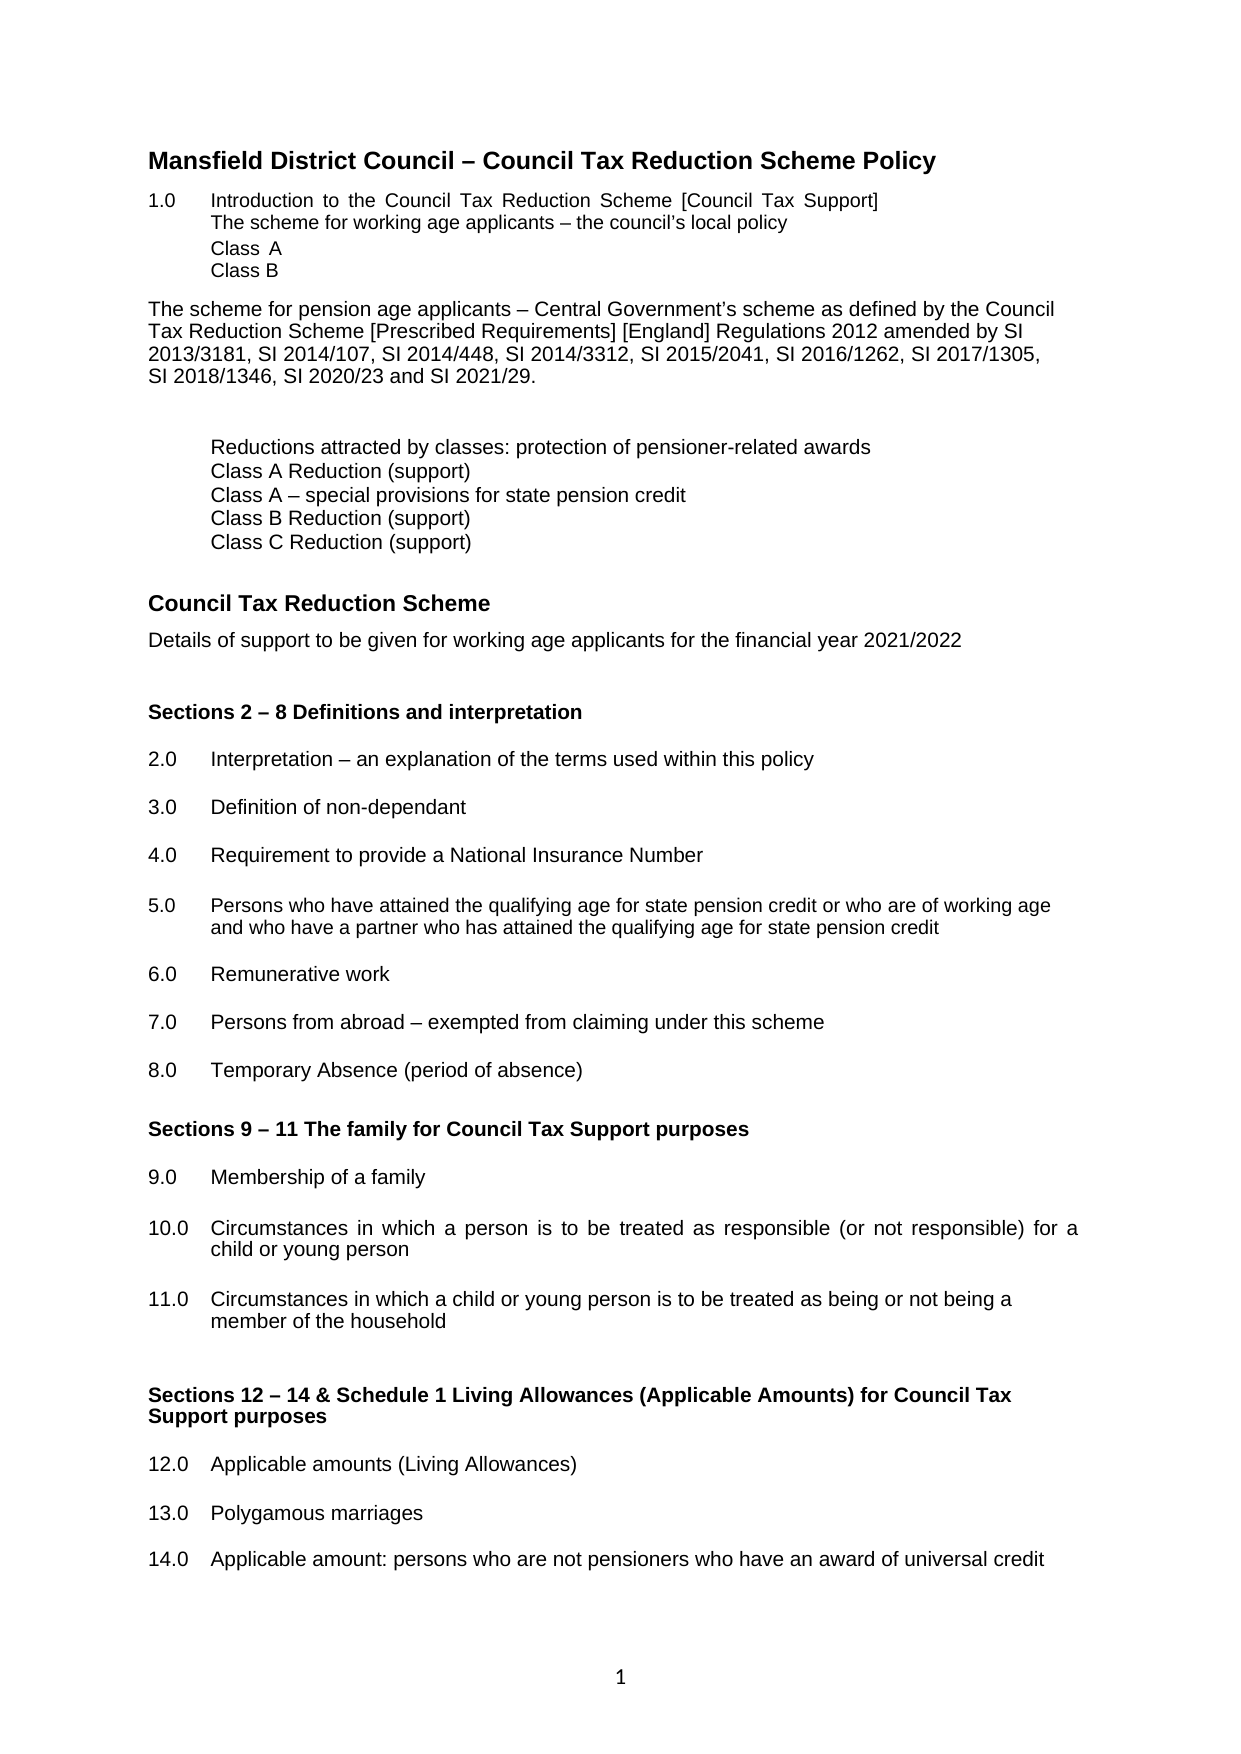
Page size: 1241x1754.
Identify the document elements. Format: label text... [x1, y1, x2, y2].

text Details of support to be given for working age applicants for the financial year 2021/2022 [148, 628, 1092, 652]
text Class A Reduction (support) [210, 459, 1092, 483]
list Persons who have attained the qualifying age for state pension credit or who are of working age and who have a partner who has attained the qualifying age for state pension credit [148, 896, 1053, 939]
list Polygamous marriages [148, 1500, 1092, 1524]
list Remunerative work [148, 963, 1092, 987]
list Applicable amounts (Living Allowances) [148, 1452, 1092, 1476]
list Requirement to provide a National Insurance Number [148, 843, 1092, 867]
text Class C Reduction (support) [210, 531, 1092, 554]
text Council Tax Reduction Scheme [148, 590, 1092, 616]
text Sections 2 – 8 Definitions and interpretation [148, 700, 1092, 724]
list Introduction to the Council Tax Reduction Scheme [Council Tax Support] The scheme for working age applicants – the council’s local policy [148, 191, 880, 234]
text Sections 9 – 11 The family for Council Tax Support purposes [148, 1118, 1092, 1141]
text Sections 12 – 14 & Schedule 1 Living Allowances (Applicable Amounts) for Council Tax Support purposes [148, 1385, 1013, 1428]
list Temporary Absence (period of absence) [148, 1058, 1092, 1082]
list Membership of a family [148, 1166, 1092, 1189]
list Interpretation – an explanation of the terms used within this policy [148, 748, 1092, 772]
text Mansfield District Council – Council Tax Reduction Scheme Policy [148, 146, 1092, 174]
text Reductions attracted by classes: protection of pensioner-related awards [210, 436, 1092, 459]
text Class B Reduction (support) [210, 507, 1092, 531]
text Class A Class B [210, 239, 282, 282]
text Class A – special provisions for state pension credit [210, 483, 1092, 507]
list Definition of non-dependant [148, 796, 1092, 819]
list Applicable amount: persons who are not pensioners who have an award of universal credit [148, 1548, 1092, 1572]
text The scheme for pension age applicants – Central Government’s scheme as defined by the Council Tax Reduction Scheme [Prescribed Requirements] [England] Regulations 2012 amended by SI 2013/3181, SI 2014/107, SI 2014/448, SI 2014/3312, SI 2015/2041, SI 2016/1262, SI 2017/1305, SI 2018/1346, SI 2020/23 and SI 2021/29. [148, 299, 1057, 388]
list Circumstances in which a child or young person is to be treated as being or not being a member of the household [148, 1290, 1013, 1333]
list Circumstances in which a person is to be treated as responsible (or not responsible) for a child or young person [148, 1218, 1080, 1261]
list Persons from abroad – exempted from claiming under this scheme [148, 1011, 1092, 1034]
